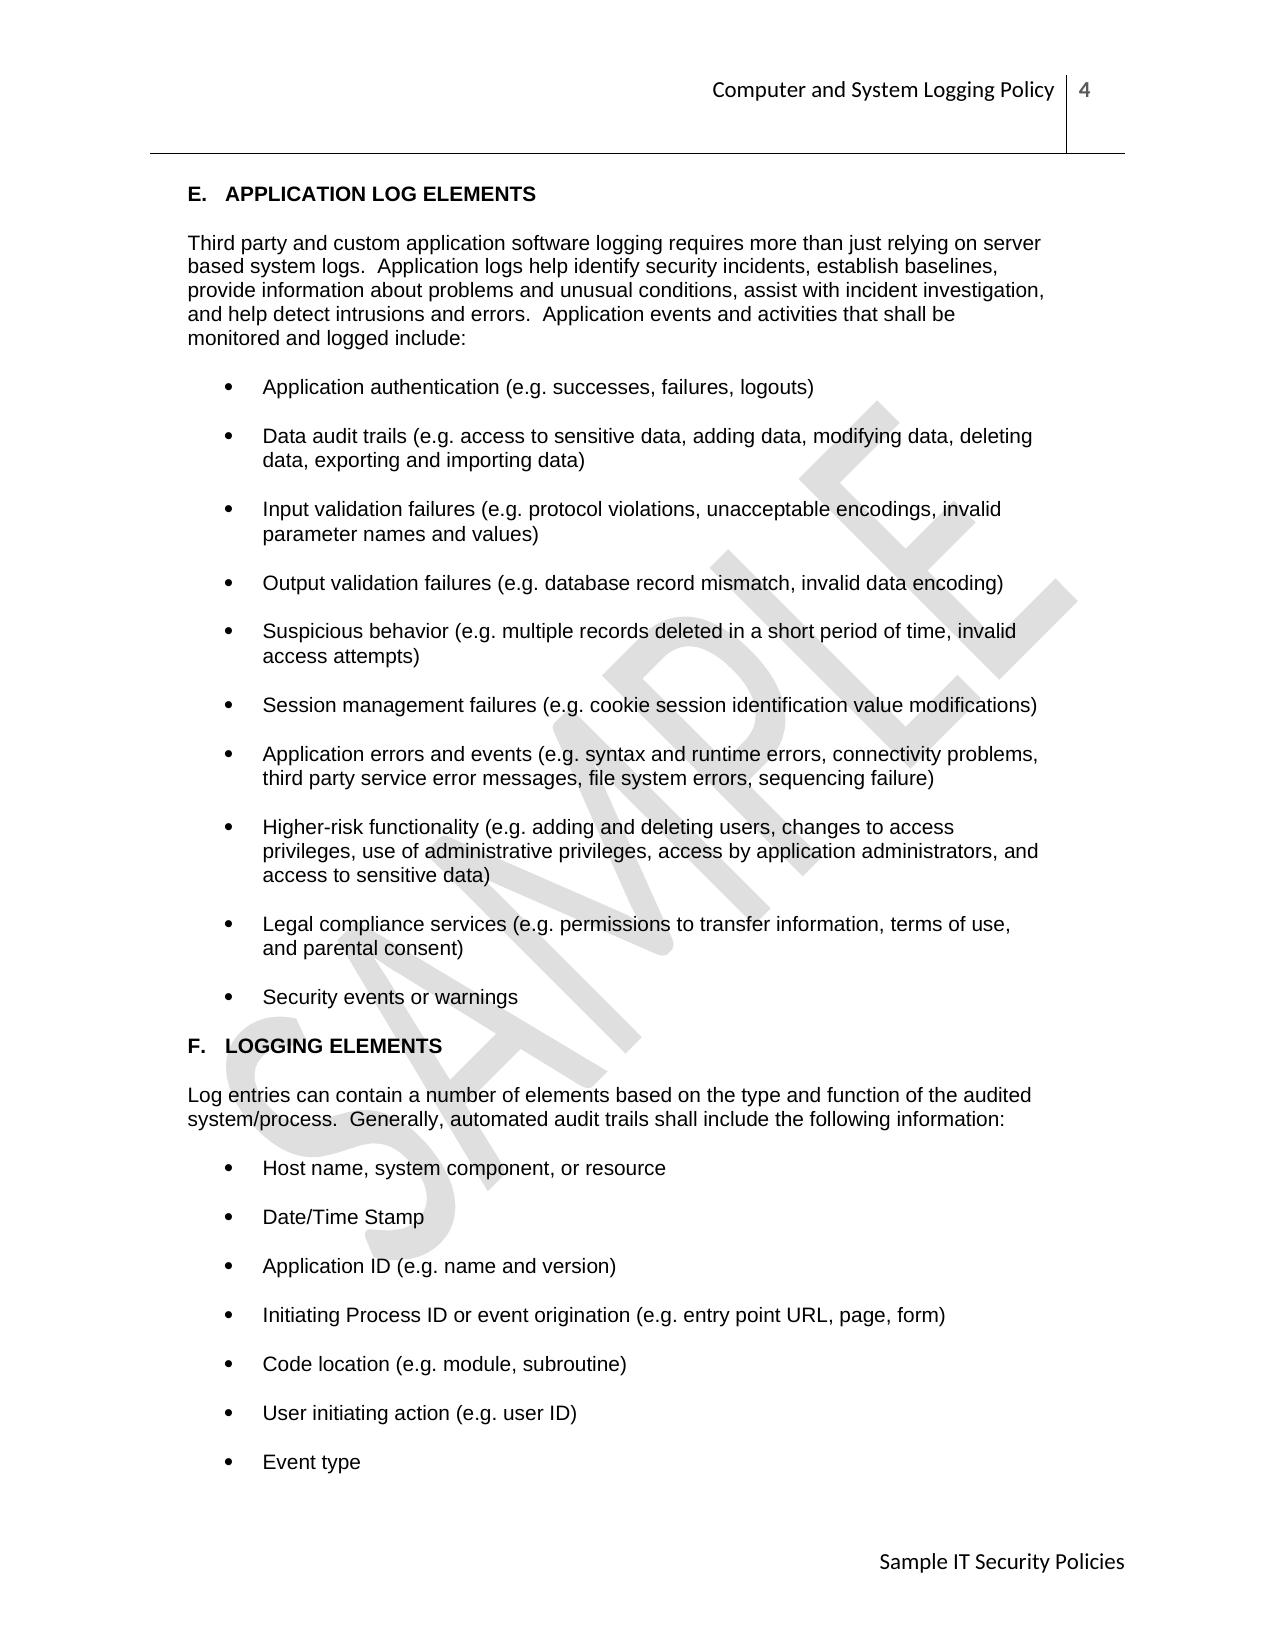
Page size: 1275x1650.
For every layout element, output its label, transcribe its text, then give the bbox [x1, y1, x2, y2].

list Code location (e.g. module, subroutine) [225, 1352, 1050, 1376]
list Data audit trails (e.g. access to sensitive data, adding data, modifying data, deleting data, exporting and importing data) [225, 424, 1050, 472]
list Date/Time Stamp [225, 1204, 1050, 1228]
text Third party and custom application software logging requires more than just relying on server based system logs. Application logs help identify security incidents, establish baselines, provide information about problems and unusual conditions, assist with incident investigation, and help detect intrusions and errors. Application events and activities that shall be monitored and logged include: [187, 230, 1050, 350]
list Suspicious behavior (e.g. multiple records deleted in a short period of time, invalid access attempts) [225, 619, 1050, 667]
list Host name, system component, or resource [225, 1155, 1050, 1179]
list Application ID (e.g. name and version) [225, 1253, 1050, 1278]
list Higher-risk functionality (e.g. adding and deleting users, changes to access privileges, use of administrative privileges, access by application administrators, and access to sensitive data) [225, 814, 1050, 886]
list Initiating Process ID or event origination (e.g. entry point URL, page, form) [225, 1303, 1050, 1327]
list Output validation failures (e.g. database record mismatch, invalid data encoding) [225, 570, 1050, 594]
list User initiating action (e.g. user ID) [225, 1401, 1050, 1425]
subtitle LOGGING ELEMENTS [187, 1033, 1125, 1057]
list Legal compliance services (e.g. permissions to transfer information, terms of use, and parental consent) [225, 911, 1050, 959]
subtitle APPLICATION LOG ELEMENTS [187, 181, 1125, 205]
list Application authentication (e.g. successes, failures, logouts) [225, 375, 1050, 399]
list Input validation failures (e.g. protocol violations, unacceptable encodings, invalid parameter names and values) [225, 497, 1050, 545]
list Application errors and events (e.g. syntax and runtime errors, connectivity problems, third party service error messages, file system errors, sequencing failure) [225, 741, 1050, 789]
list Security events or warnings [225, 984, 1050, 1008]
list Session management failures (e.g. cookie session identification value modifications) [225, 692, 1050, 716]
list Event type [225, 1450, 1050, 1474]
text Log entries can contain a number of elements based on the type and function of the audited system/process. Generally, automated audit trails shall include the following information: [187, 1082, 1050, 1130]
